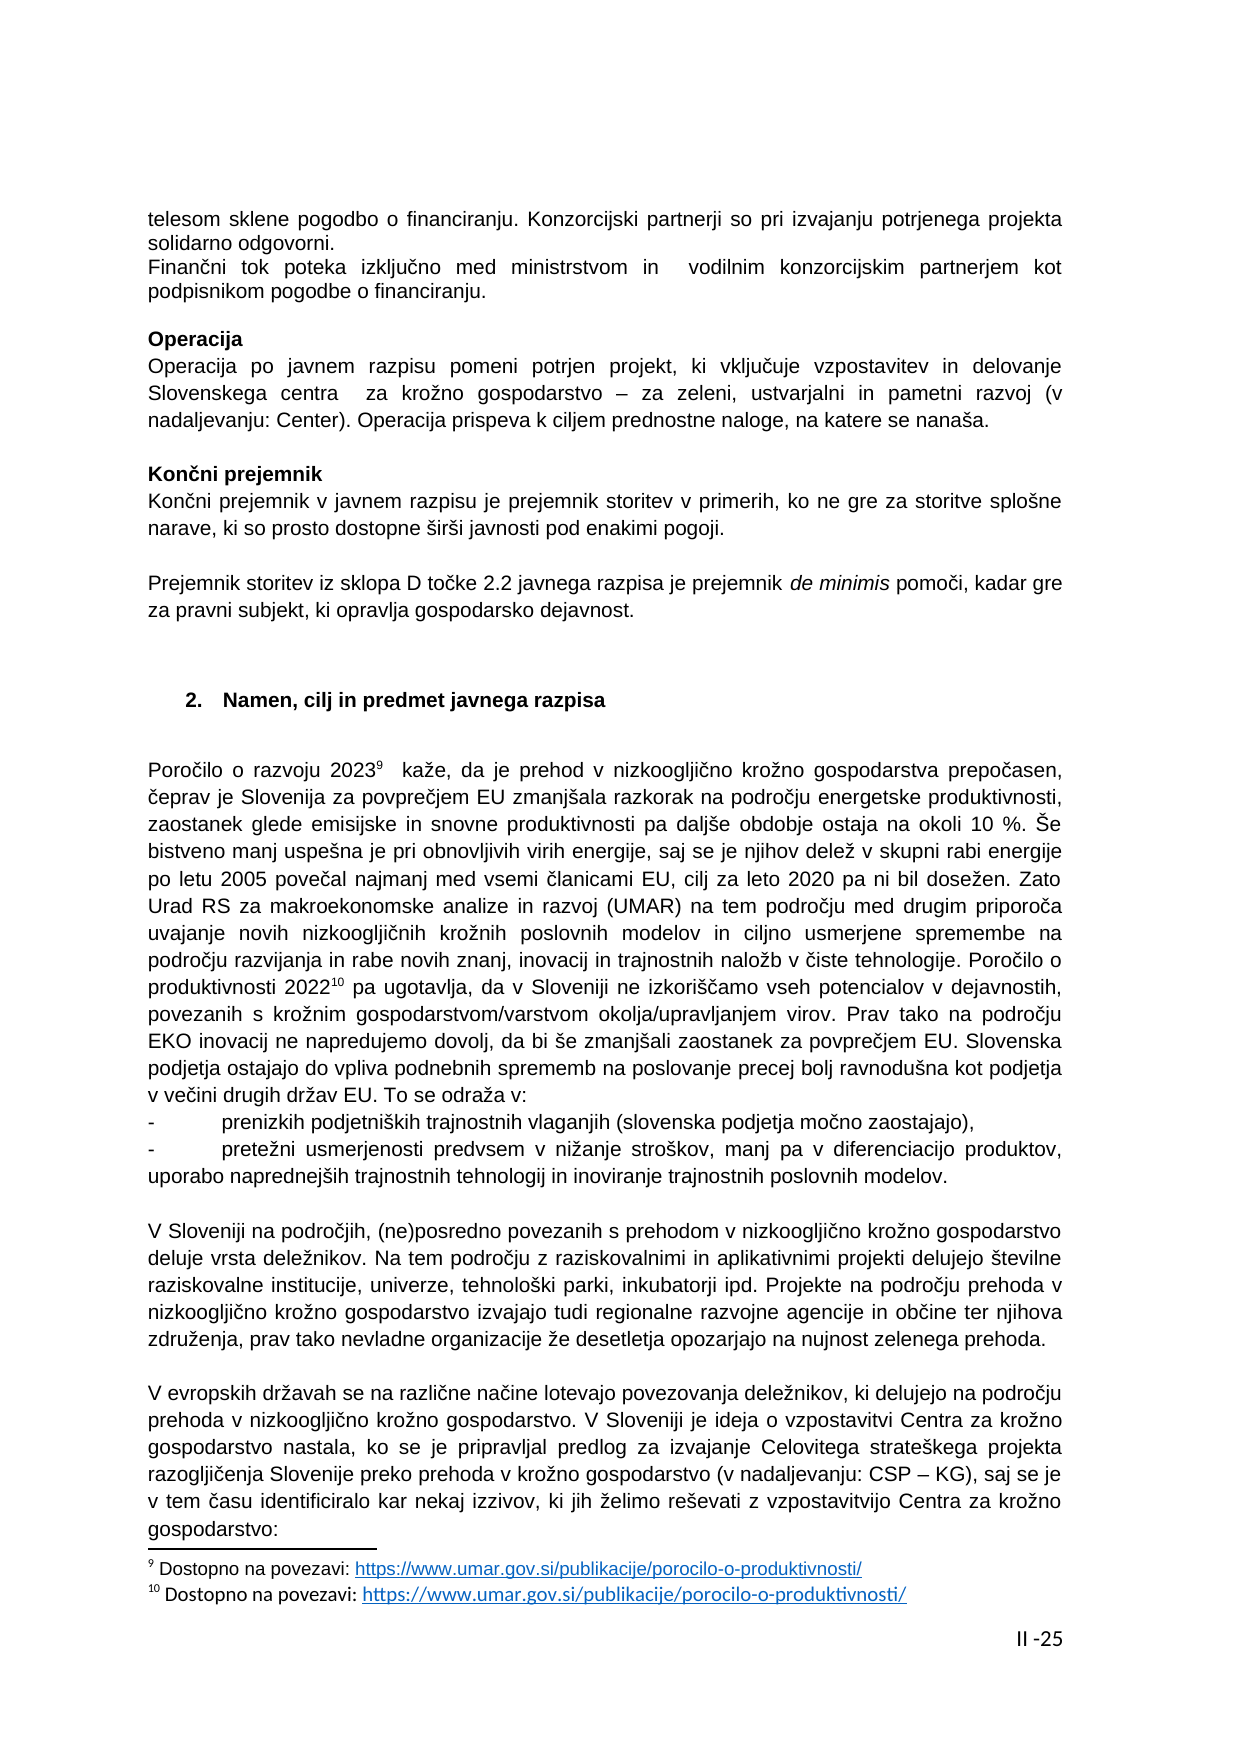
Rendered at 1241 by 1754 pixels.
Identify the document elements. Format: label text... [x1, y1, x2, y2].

text Prejemnik storitev iz sklopa D točke 2.2 javnega razpisa je prejemnik de minimis pomoči, kadar gre za pravni subjekt, ki opravlja gospodarsko dejavnost. [148, 567, 1063, 621]
list - pretežni usmerjenosti predvsem v nižanje stroškov, manj pa v diferenciacijo produktov, uporabo naprednejših trajnostnih tehnologij in inoviranje trajnostnih poslovnih modelov. [148, 1134, 1063, 1188]
text Finančni tok poteka izključno med ministrstvom in vodilnim konzorcijskim partnerjem kot podpisnikom pogodbe o financiranju. [148, 255, 1063, 303]
text Končni prejemnik v javnem razpisu je prejemnik storitev v primerih, ko ne gre za storitve splošne narave, ki so prosto dostopne širši javnosti pod enakimi pogoji. [148, 486, 1063, 540]
subtitle Namen, cilj in predmet javnega razpisa [185, 688, 1063, 712]
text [148, 207, 1063, 255]
list V Sloveniji na področjih, (ne)posredno povezanih s prehodom v nizkoogljično krožno gospodarstvo deluje vrsta deležnikov. Na tem področju z raziskovalnimi in aplikativnimi projekti delujejo številne raziskovalne institucije, univerze, tehnološki parki, inkubatorji ipd. Projekte na področju prehoda v nizkoogljično krožno gospodarstvo izvajajo tudi regionalne razvojne agencije in občine ter njihova združenja, prav tako nevladne organizacije že desetletja opozarjajo na nujnost zelenega prehoda. [148, 1215, 1063, 1351]
list - prenizkih podjetniških trajnostnih vlaganjih (slovenska podjetja močno zaostajajo), [148, 1107, 1063, 1134]
list Operacija po javnem razpisu pomeni potrjen projekt, ki vključuje vzpostavitev in delovanje Slovenskega centra za krožno gospodarstvo – za zeleni, ustvarjalni in pametni razvoj (v nadaljevanju: Center). Operacija prispeva k ciljem prednostne naloge, na katere se nanaša. [148, 351, 1063, 432]
list Poročilo o razvoju 2023 kaže, da je prehod v nizkoogljično krožno gospodarstva prepočasen, čeprav je Slovenija za povprečjem EU zmanjšala razkorak na področju energetske produktivnosti, zaostanek glede emisijske in snovne produktivnosti pa daljše obdobje ostaja na okoli 10 %. Še bistveno manj uspešna je pri obnovljivih virih energije, saj se je njihov delež v skupni rabi energije po letu 2005 povečal najmanj med vsemi članicami EU, cilj za leto 2020 pa ni bil dosežen. Zato Urad RS za makroekonomske analize in razvoj (UMAR) na tem področju med drugim priporoča uvajanje novih nizkoogljičnih krožnih poslovnih modelov in ciljno usmerjene spremembe na področju razvijanja in rabe novih znanj, inovacij in trajnostnih naložb v čiste tehnologije. Poročilo o produktivnosti 2022 pa ugotavlja, da v Sloveniji ne izkoriščamo vseh potencialov v dejavnostih, povezanih s krožnim gospodarstvom/varstvom okolja/upravljanjem virov. Prav tako na področju EKO inovacij ne napredujemo dovolj, da bi še zmanjšali zaostanek za povprečjem EU. Slovenska podjetja ostajajo do vpliva podnebnih sprememb na poslovanje precej bolj ravnodušna kot podjetja v večini drugih držav EU. To se odraža v: [148, 755, 1063, 1107]
list Končni prejemnik [148, 459, 1063, 486]
list V evropskih državah se na različne načine lotevajo povezovanja deležnikov, ki delujejo na področju prehoda v nizkoogljično krožno gospodarstvo. V Sloveniji je ideja o vzpostavitvi Centra za krožno gospodarstvo nastala, ko se je pripravljal predlog za izvajanje Celovitega strateškega projekta razogljičenja Slovenije preko prehoda v krožno gospodarstvo (v nadaljevanju: CSP – KG), saj se je v tem času identificiralo kar nekaj izzivov, ki jih želimo reševati z vzpostavitvijo Centra za krožno gospodarstvo: [148, 1378, 1063, 1540]
text Operacija [148, 327, 1063, 351]
